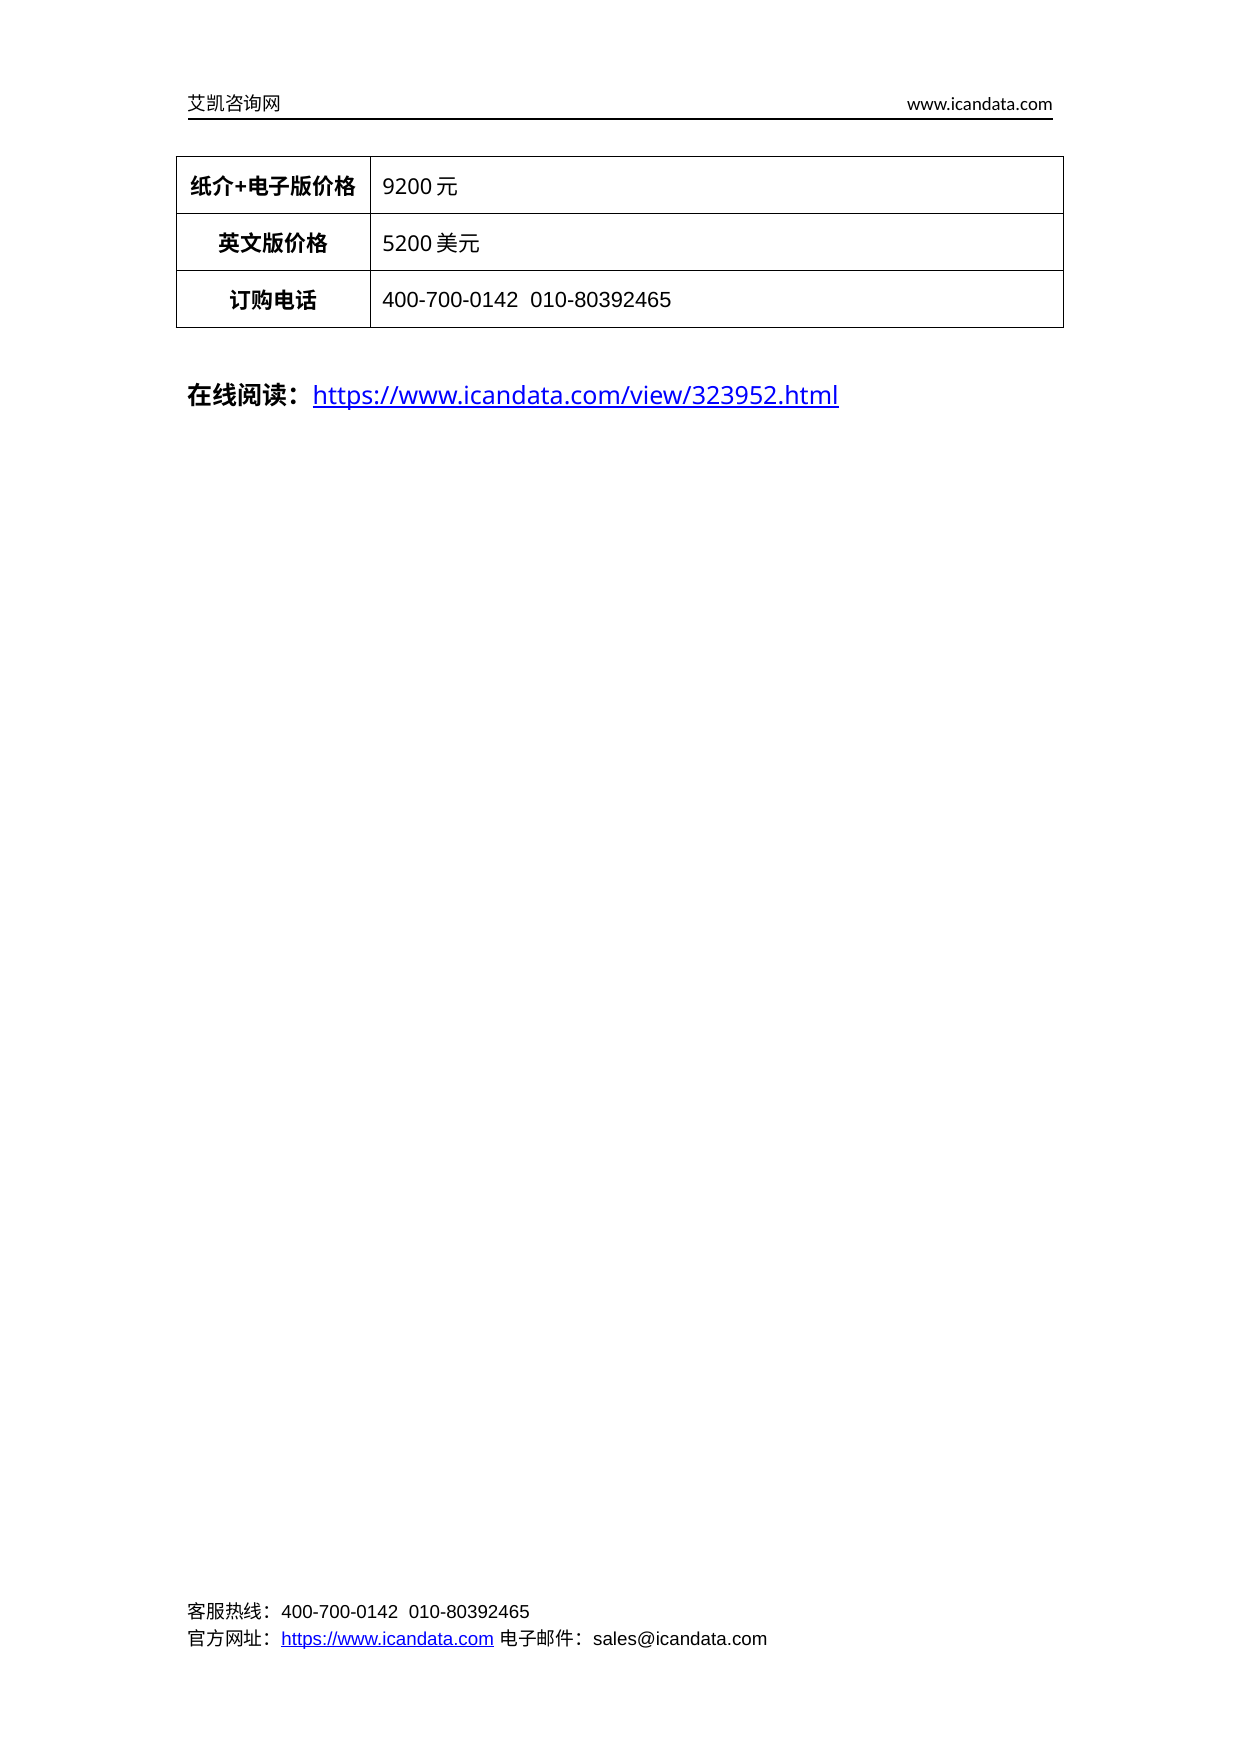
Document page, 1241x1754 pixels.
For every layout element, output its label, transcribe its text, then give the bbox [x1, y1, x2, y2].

table_cell 纸介+电子版价格 [177, 157, 370, 213]
table_cell 9200元 [371, 157, 1063, 213]
table_cell 400-700-0142 010-80392465 [371, 271, 1063, 327]
table_cell 5200美元 [371, 214, 1063, 270]
table_cell 订购电话 [177, 271, 370, 327]
table_cell 英文版价格 [177, 214, 370, 270]
text 在线阅读：https://www.icandata.com/view/323952.html [187, 361, 1053, 426]
